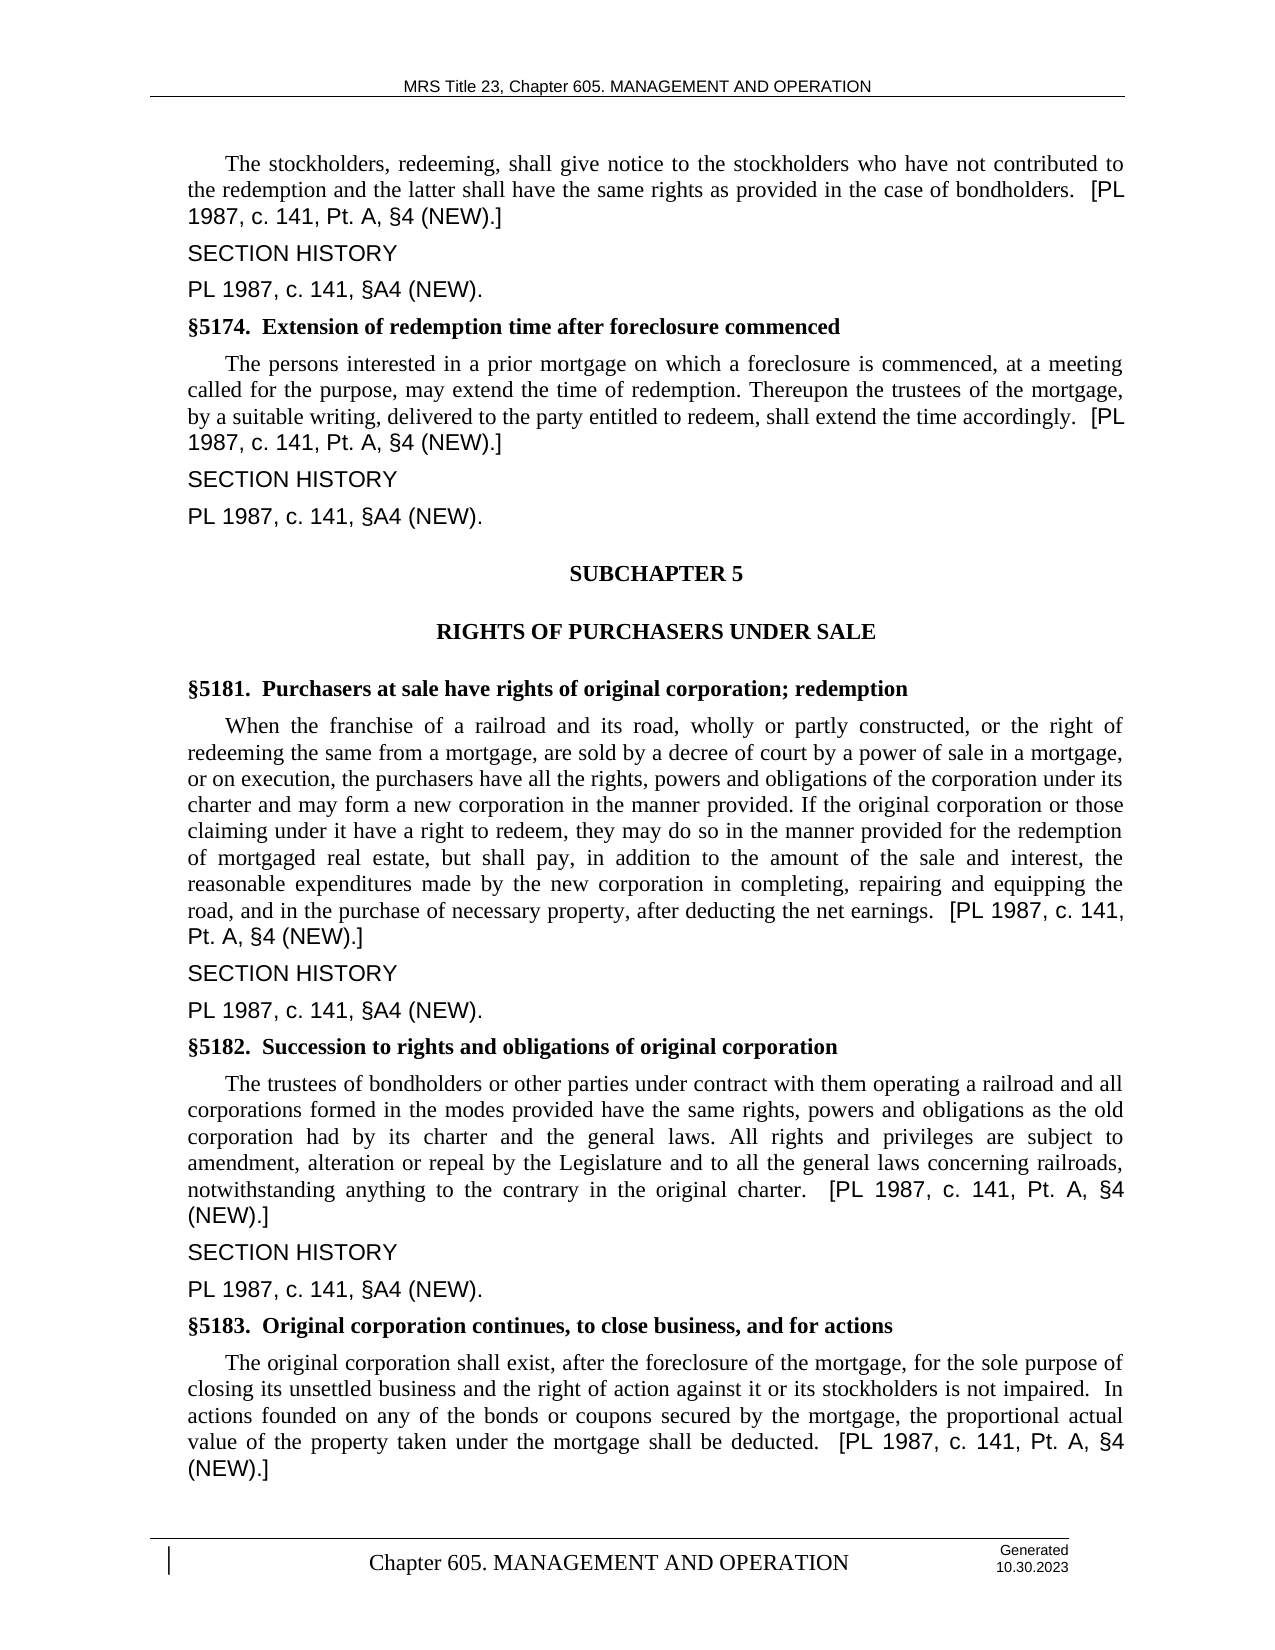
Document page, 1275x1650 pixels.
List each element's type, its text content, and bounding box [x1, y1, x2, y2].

text RIGHTS OF PURCHASERS UNDER SALE [187, 618, 1125, 644]
text §5174. Extension of redemption time after foreclosure commenced [187, 313, 1125, 339]
text The stockholders, redeeming, shall give notice to the stockholders who have not contributed to the redemption and the latter shall have the same rights as provided in the case of bondholders. [PL 1987, c. 141, Pt. A, §4 (NEW).] [187, 150, 1125, 229]
text §5181. Purchasers at sale have rights of original corporation; redemption [187, 675, 1125, 702]
text PL 1987, c. 141, §A4 (NEW). [187, 503, 1125, 529]
text SECTION HISTORY [187, 466, 1125, 492]
text The trustees of bondholders or other parties under contract with them operating a railroad and all corporations formed in the modes provided have the same rights, powers and obligations as the old corporation had by its charter and the general laws. All rights and privileges are subject to amendment, alteration or repeal by the Legislature and to all the general laws concerning railroads, notwithstanding anything to the contrary in the original charter. [PL 1987, c. 141, Pt. A, §4 (NEW).] [187, 1070, 1125, 1228]
text The original corporation shall exist, after the foreclosure of the mortgage, for the sole purpose of closing its unsettled business and the right of action against it or its stockholders is not impaired. In actions founded on any of the bonds or coupons secured by the mortgage, the proportional actual value of the property taken under the mortgage shall be deducted. [PL 1987, c. 141, Pt. A, §4 (NEW).] [187, 1349, 1125, 1481]
text §5182. Succession to rights and obligations of original corporation [187, 1033, 1125, 1060]
text SUBCHAPTER 5 [187, 560, 1125, 587]
text §5183. Original corporation continues, to close business, and for actions [187, 1312, 1125, 1339]
text The persons interested in a prior mortgage on which a foreclosure is commenced, at a meeting called for the purpose, may extend the time of redemption. Thereupon the trustees of the mortgage, by a suitable writing, delivered to the party entitled to redeem, shall extend the time accordingly. [PL 1987, c. 141, Pt. A, §4 (NEW).] [187, 350, 1125, 455]
text SECTION HISTORY [187, 960, 1125, 986]
text SECTION HISTORY [187, 1239, 1125, 1265]
text SECTION HISTORY [187, 239, 1125, 266]
text PL 1987, c. 141, §A4 (NEW). [187, 997, 1125, 1023]
text When the franchise of a railroad and its road, wholly or partly constructed, or the right of redeeming the same from a mortgage, are sold by a decree of court by a power of sale in a mortgage, or on execution, the purchasers have all the rights, powers and obligations of the corporation under its charter and may form a new corporation in the manner provided. If the original corporation or those claiming under it have a right to redeem, they may do so in the manner provided for the redemption of mortgaged real estate, but shall pay, in addition to the amount of the sale and interest, the reasonable expenditures made by the new corporation in completing, repairing and equipping the road, and in the purchase of necessary property, after deducting the net earnings. [PL 1987, c. 141, Pt. A, §4 (NEW).] [187, 712, 1125, 949]
text PL 1987, c. 141, §A4 (NEW). [187, 1276, 1125, 1302]
text PL 1987, c. 141, §A4 (NEW). [187, 276, 1125, 303]
